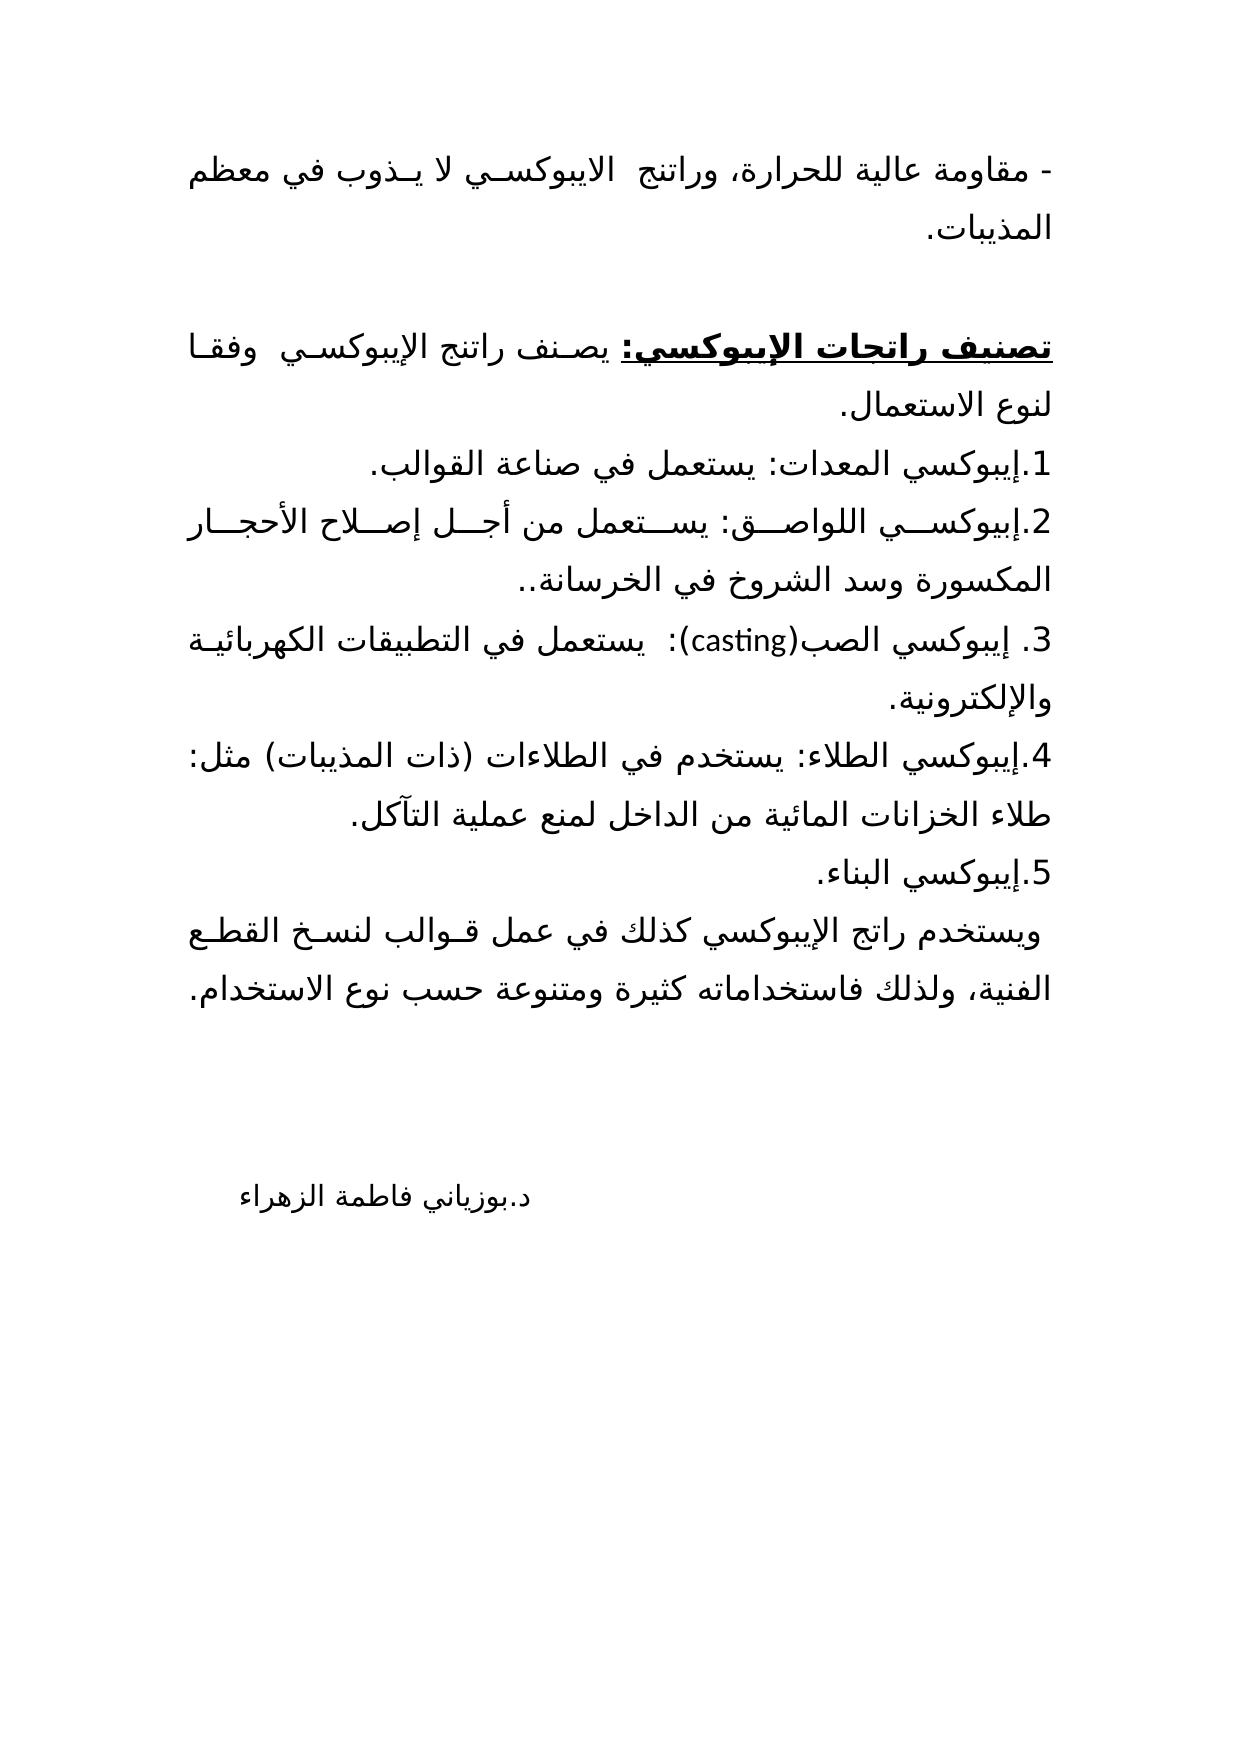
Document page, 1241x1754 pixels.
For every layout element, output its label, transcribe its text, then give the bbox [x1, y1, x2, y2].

text 4.إيبوكسي الطلاء: يستخدم في الطلاءات (ذات المذيبات) مثل: طلاء الخزانات المائية من الداخل لمنع عملية التآكل. [187, 737, 1053, 834]
text 5.إيبوكسي البناء. [187, 853, 1053, 892]
text 2.إبيوكسي اللواصق: يستعمل من أجل إصلاح الأحجار المكسورة وسد الشروخ في الخرسانة.. [187, 502, 1053, 599]
text تصنيف راتجات الإيبوكسي: يصنف راتنج الإيبوكسي وفقا لنوع الاستعمال. [187, 327, 1053, 424]
text 1.إيبوكسي المعدات: يستعمل في صناعة القوالب. [187, 444, 1053, 483]
text ويستخدم راتج الإيبوكسي كذلك في عمل قوالب لنسخ القطع الفنية، ولذلك فاستخداماته كثيرة ومتنوعة حسب نوع الاستخدام. [187, 912, 1053, 1009]
text 3. إيبوكسي الصب(casting): يستعمل في التطبيقات الكهربائية والإلكترونية. [187, 619, 1053, 718]
text د.بوزياني فاطمة الزهراء [187, 1180, 1053, 1214]
text - مقاومة عالية للحرارة، وراتنج الايبوكسي لا يذوب في معظم المذيبات. [187, 150, 1053, 247]
